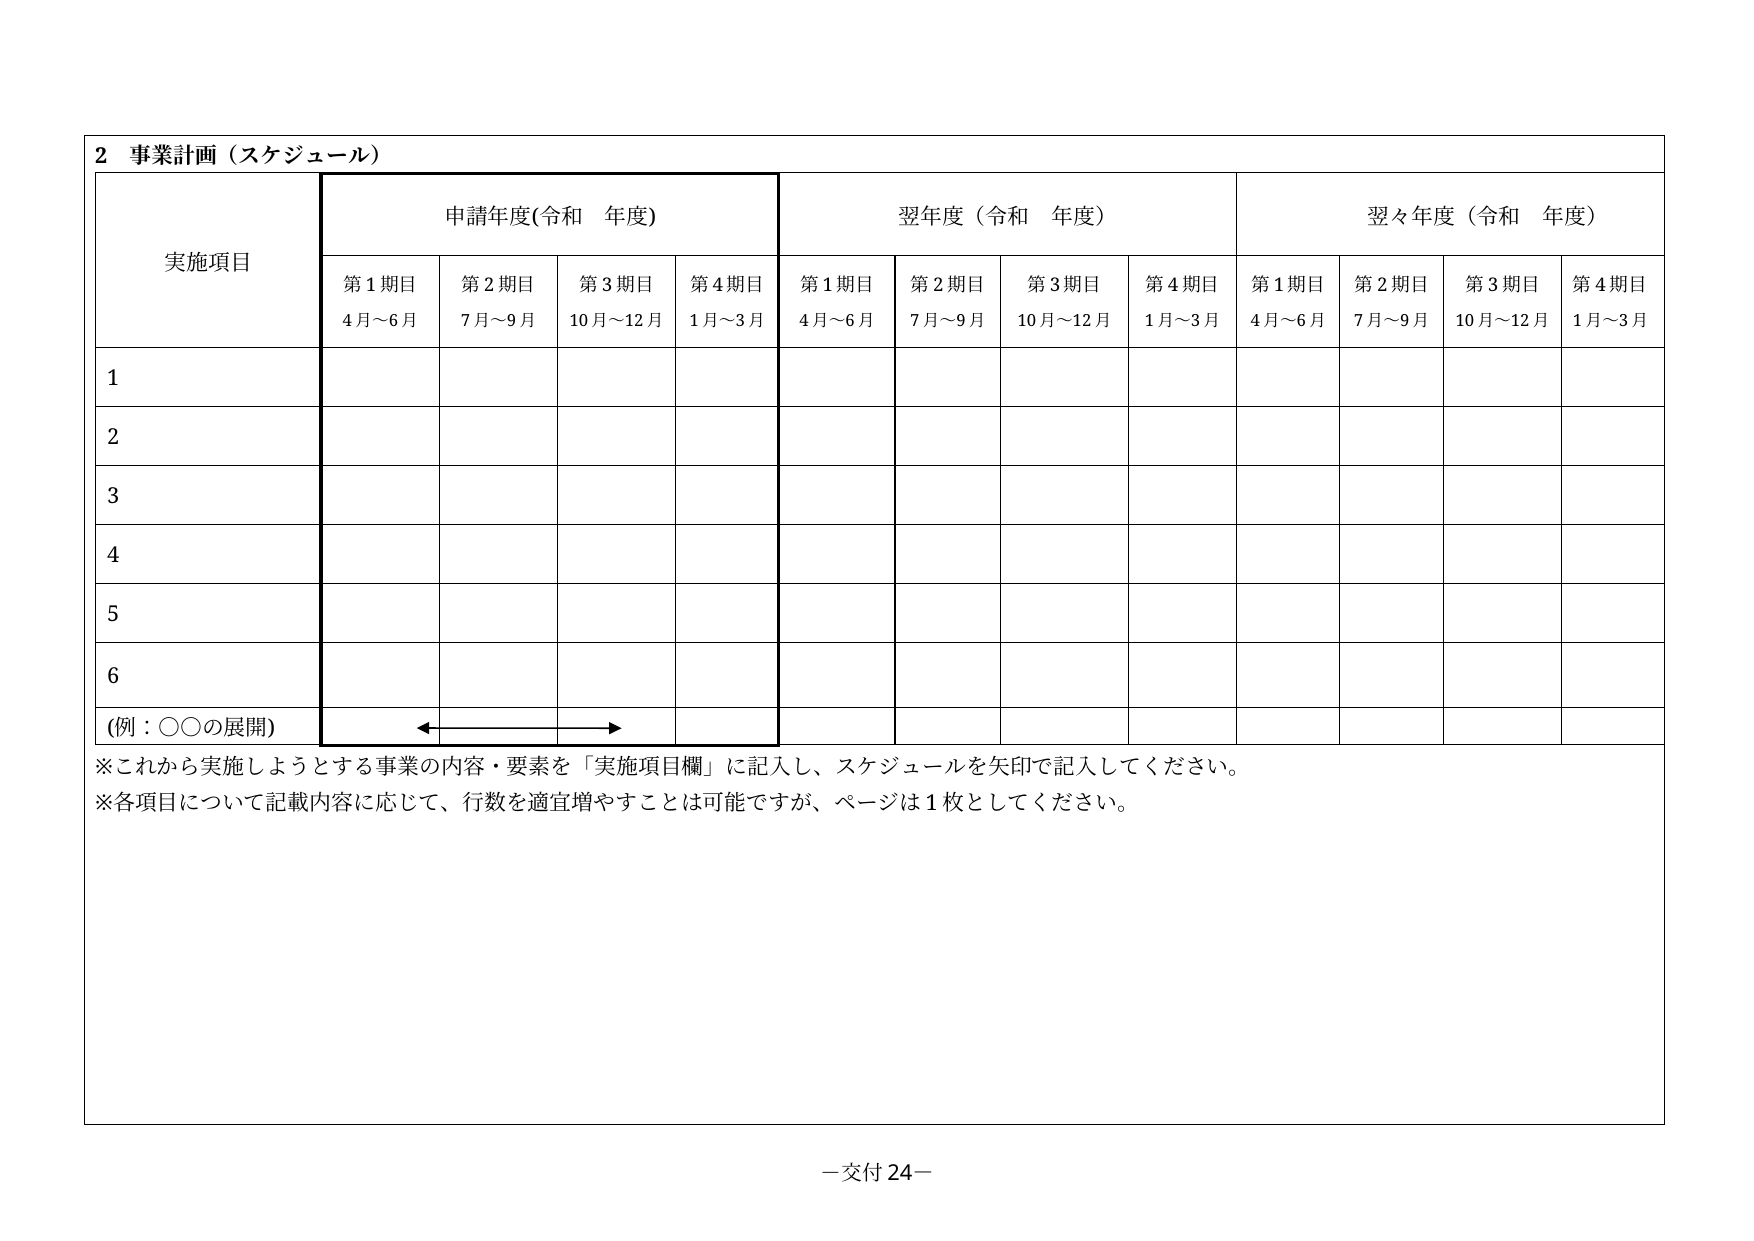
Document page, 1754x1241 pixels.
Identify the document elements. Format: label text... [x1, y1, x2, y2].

table_header 2 事業計画（スケジュール） ※これから実施しようとする事業の内容・要素を「実施項目欄」に記入し、スケジュールを矢印で記入してください。 ※各項目について記載内容に応じて、行数を適宜増やすことは可能ですが、ページは1枚としてください。 [85, 136, 1664, 1123]
